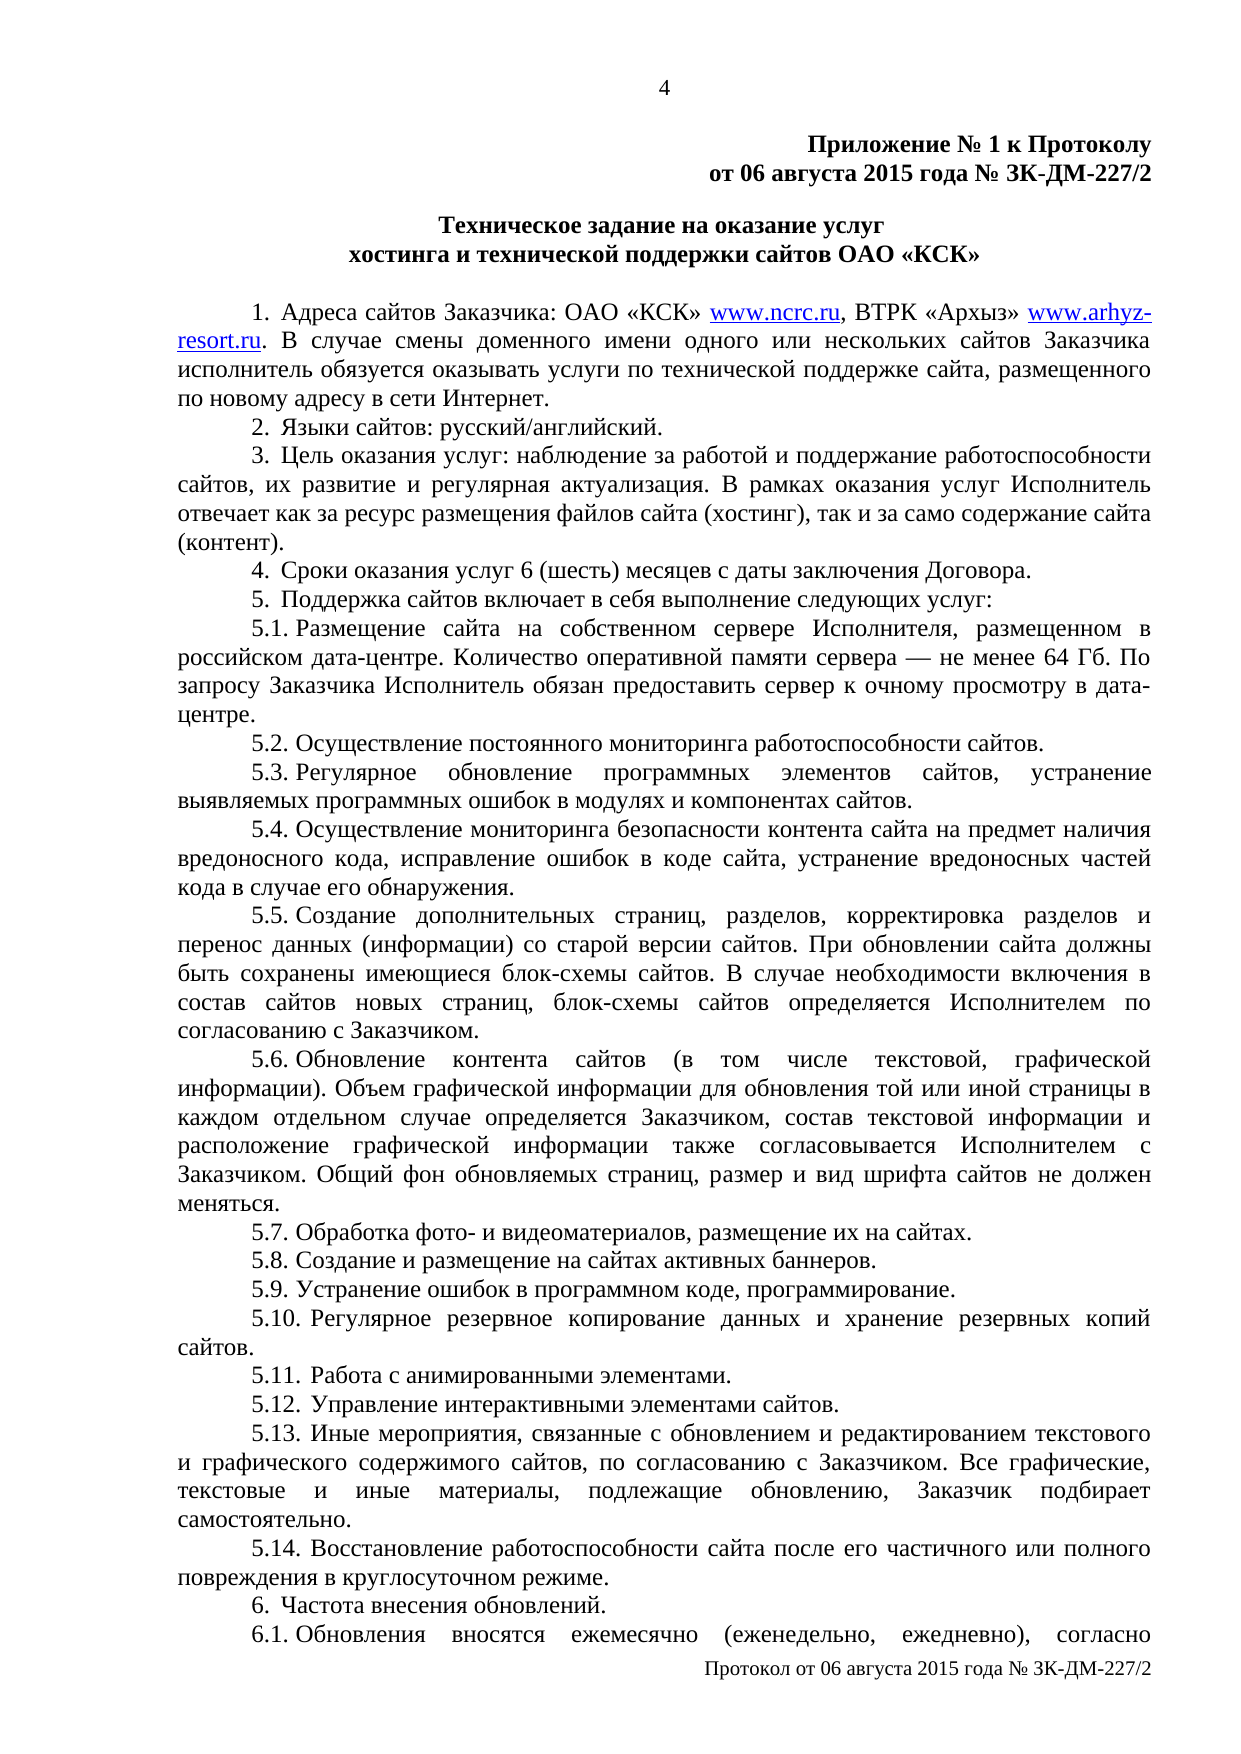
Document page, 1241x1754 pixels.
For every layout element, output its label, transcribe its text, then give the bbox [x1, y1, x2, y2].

text Приложение № 1 к Протоколу от 06 августа 2015 года № ЗК-ДМ-227/2 [177, 129, 1152, 186]
list Регулярное резервное копирование данных и хранение резервных копий сайтов. [177, 1303, 1152, 1361]
list Языки сайтов: русский/английский. [177, 412, 1152, 441]
list Размещение сайта на собственном сервере Исполнителя, размещенном в российском дата-центре. Количество оперативной памяти сервера — не менее 64 Гб. По запросу Заказчика Исполнитель обязан предоставить сервер к очному просмотру в дата-центре. [177, 613, 1152, 728]
list Сроки оказания услуг 6 (шесть) месяцев с даты заключения Договора. [177, 556, 1152, 584]
list Осуществление постоянного мониторинга работоспособности сайтов. [177, 728, 1152, 757]
list Устранение ошибок в программном коде, программирование. [177, 1274, 1152, 1303]
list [177, 1619, 1152, 1648]
list Управление интерактивными элементами сайтов. [177, 1389, 1152, 1418]
list Иные мероприятия, связанные с обновлением и редактированием текстового и графического содержимого сайтов, по согласованию с Заказчиком. Все графические, текстовые и иные материалы, подлежащие обновлению, Заказчик подбирает самостоятельно. [177, 1418, 1152, 1533]
list Работа с анимированными элементами. [177, 1361, 1152, 1389]
list Создание дополнительных страниц, разделов, корректировка разделов и перенос данных (информации) со старой версии сайтов. При обновлении сайта должны быть сохранены имеющиеся блок-схемы сайтов. В случае необходимости включения в состав сайтов новых страниц, блок-схемы сайтов определяется Исполнителем по согласованию с Заказчиком. [177, 901, 1152, 1044]
list Регулярное обновление программных элементов сайтов, устранение выявляемых программных ошибок в модулях и компонентах сайтов. [177, 757, 1152, 814]
list Обработка фото- и видеоматериалов, размещение их на сайтах. [177, 1217, 1152, 1246]
list Адреса сайтов Заказчика: ОАО «КСК» www.ncrc.ru, ВТРК «Архыз» www.arhyz-resort.ru. В случае смены доменного имени одного или нескольких сайтов Заказчика исполнитель обязуется оказывать услуги по технической поддержке сайта, размещенного по новому адресу в сети Интернет. [177, 297, 1152, 412]
list Цель оказания услуг: наблюдение за работой и поддержание работоспособности сайтов, их развитие и регулярная актуализация. В рамках оказания услуг Исполнитель отвечает как за ресурс размещения файлов сайта (хостинг), так и за само содержание сайта (контент). [177, 441, 1152, 556]
list Поддержка сайтов включает в себя выполнение следующих услуг: [177, 584, 1152, 613]
list Частота внесения обновлений. [177, 1591, 1152, 1619]
text Техническое задание на оказание услуг хостинга и технической поддержки сайтов ОАО «КСК» [177, 211, 1152, 268]
list Осуществление мониторинга безопасности контента сайта на предмет наличия вредоносного кода, исправление ошибок в коде сайта, устранение вредоносных частей кода в случае его обнаружения. [177, 814, 1152, 901]
list Восстановление работоспособности сайта после его частичного или полного повреждения в круглосуточном режиме. [177, 1533, 1152, 1591]
list Обновление контента сайтов (в том числе текстовой, графической информации). Объем графической информации для обновления той или иной страницы в каждом отдельном случае определяется Заказчиком, состав текстовой информации и расположение графической информации также согласовывается Исполнителем с Заказчиком. Общий фон обновляемых страниц, размер и вид шрифта сайтов не должен меняться. [177, 1044, 1152, 1217]
list Создание и размещение на сайтах активных баннеров. [177, 1246, 1152, 1274]
